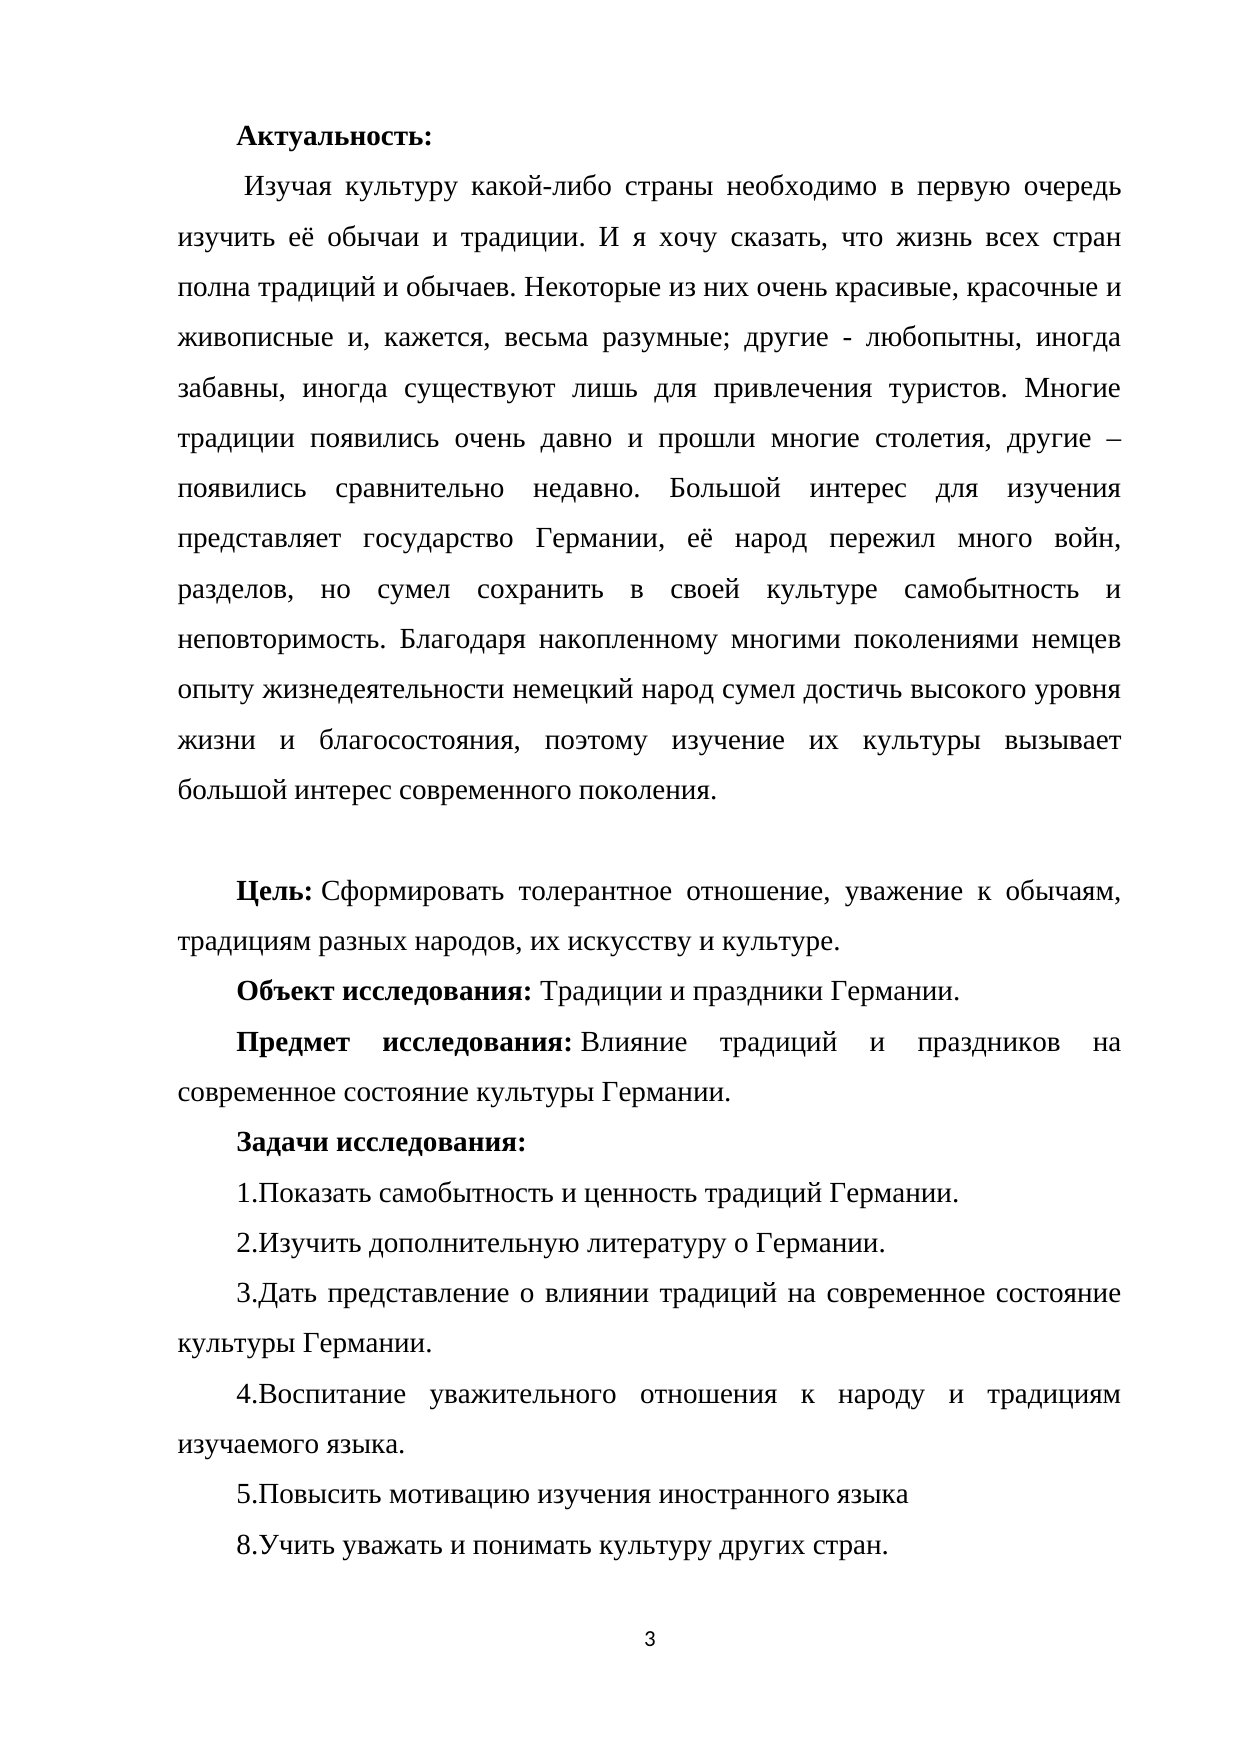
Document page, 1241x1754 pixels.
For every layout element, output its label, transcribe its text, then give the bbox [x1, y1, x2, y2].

text Предмет исследования: Влияние традиций и праздников на современное состояние культуры Германии. [177, 1024, 1122, 1108]
text 5.Повысить мотивацию изучения иностранного языка [177, 1477, 1122, 1510]
text Цель: Сформировать толерантное отношение, уважение к обычаям, традициям разных народов, их искусству и культуре. [177, 873, 1122, 957]
text 2.Изучить дополнительную литературу о Германии. [177, 1225, 1122, 1258]
text Объект исследования: Традиции и праздники Германии. [177, 973, 1122, 1007]
text 1.Показать самобытность и ценность традиций Германии. [177, 1175, 1122, 1208]
text Актуальность: [177, 118, 1122, 152]
text Задачи исследования: [177, 1124, 1122, 1158]
text 3.Дать представление о влиянии традиций на современное состояние культуры Германии. [177, 1275, 1122, 1359]
text Изучая культуру какой-либо страны необходимо в первую очередь изучить её обычаи и традиции. И я хочу сказать, что жизнь всех стран полна традиций и обычаев. Некоторые из них очень красивые, красочные и живописные и, кажется, весьма разумные; другие - любопытны, иногда забавны, иногда существуют лишь для привлечения туристов. Многие традиции появились очень давно и прошли многие столетия, другие – появились сравнительно недавно. Большой интерес для изучения представляет государство Германии, её народ пережил много войн, разделов, но сумел сохранить в своей культуре самобытность и неповторимость. Благодаря накопленному многими поколениями немцев опыту жизнедеятельности немецкий народ сумел достичь высокого уровня жизни и благосостояния, поэтому изучение их культуры вызывает большой интерес современного поколения. [177, 168, 1122, 806]
text 8.Учить уважать и понимать культуру других стран. [177, 1527, 1122, 1560]
text 4.Воспитание уважительного отношения к народу и традициям изучаемого языка. [177, 1376, 1122, 1460]
